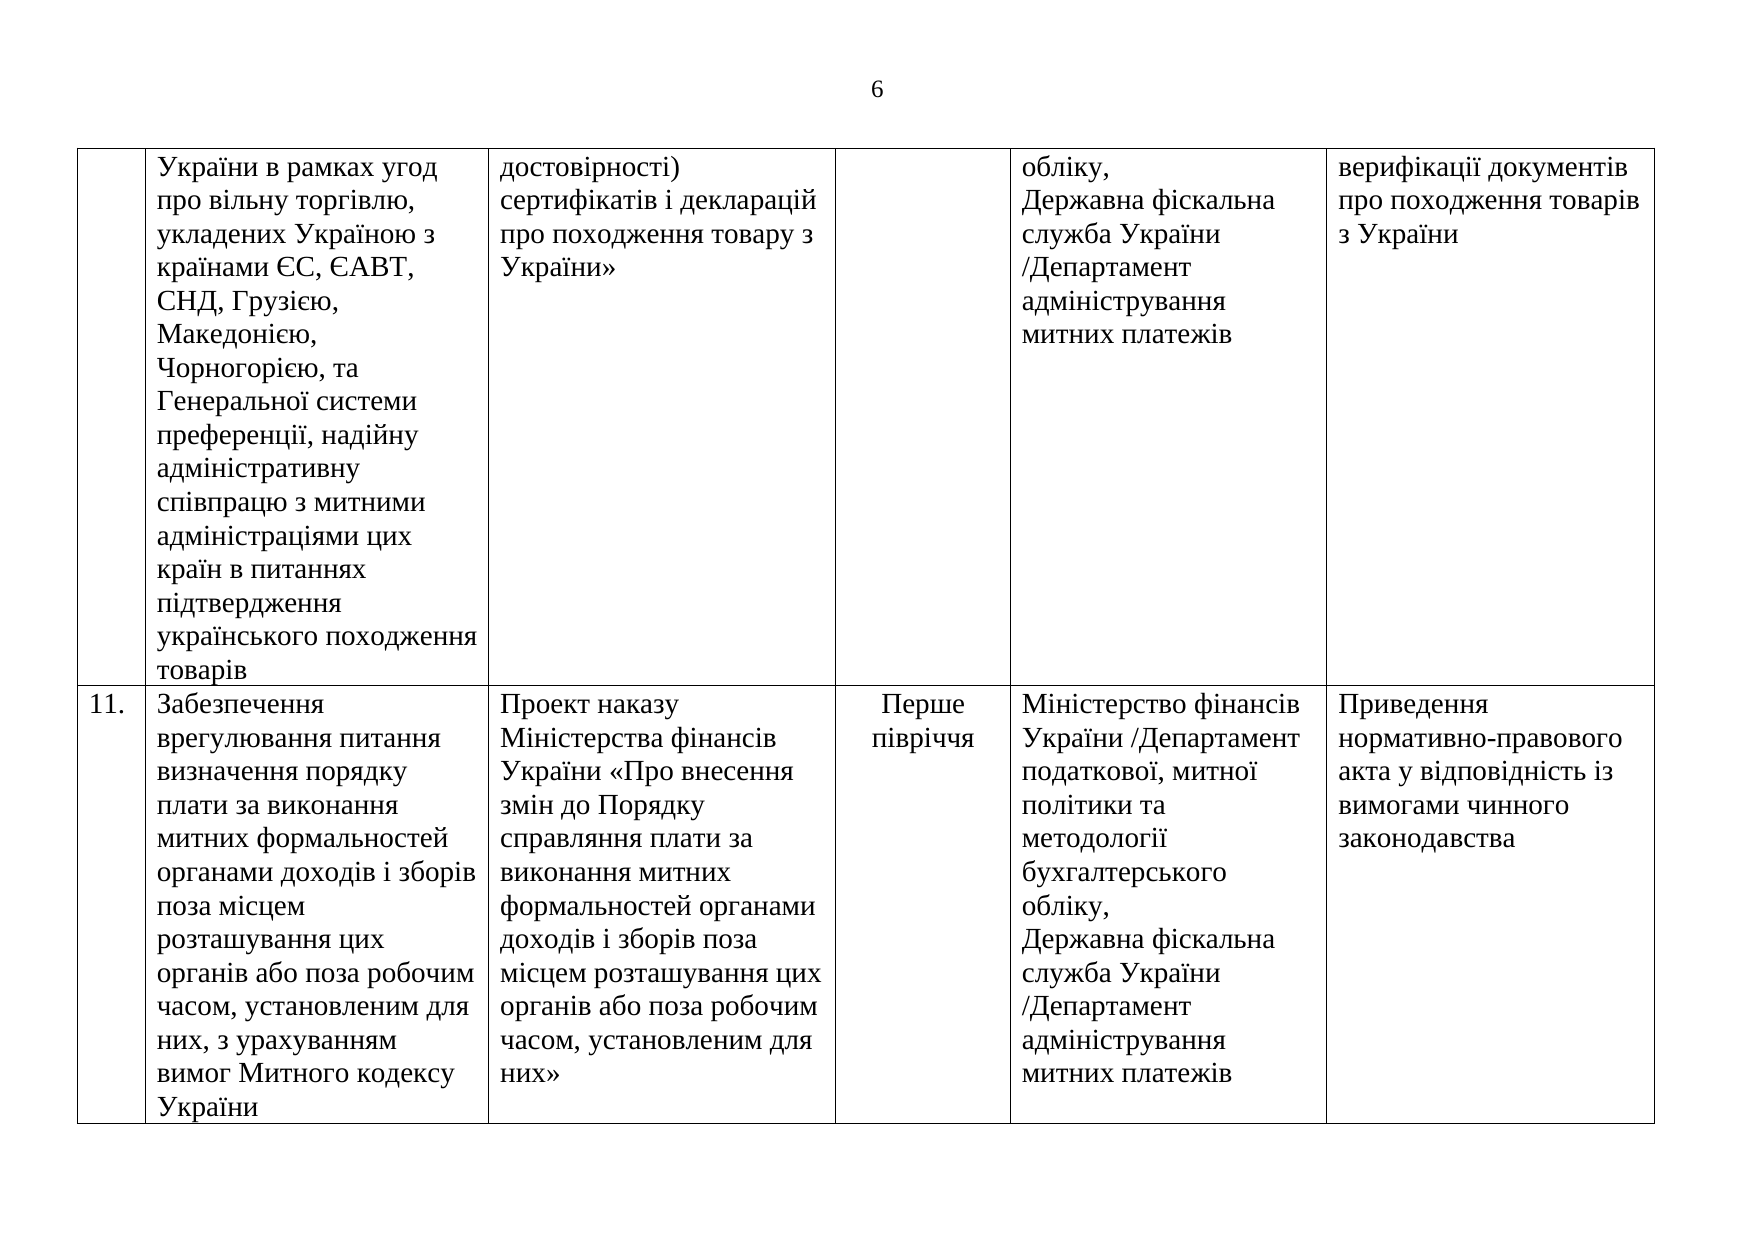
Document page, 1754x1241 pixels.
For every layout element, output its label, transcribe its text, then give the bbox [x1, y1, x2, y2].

table_cell Проект наказу Міністерства фінансів України «Про внесення змін до Порядку справляння плати за виконання митних формальностей органами доходів і зборів поза місцем розташування цих органів або поза робочим часом, установленим для них» [489, 686, 835, 1122]
table_cell [78, 149, 145, 685]
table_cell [1011, 149, 1326, 685]
table_cell Перше півріччя Митники [836, 686, 1010, 1122]
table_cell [1327, 149, 1654, 685]
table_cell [836, 149, 1010, 685]
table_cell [489, 149, 835, 685]
table_cell [78, 686, 145, 1122]
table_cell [146, 149, 488, 685]
table_cell Приведення нормативно-правового акта у відповідність із вимогами чинного законодавства [1327, 686, 1654, 1122]
table_cell Забезпечення врегулювання питання визначення порядку плати за виконання митних формальностей органами доходів і зборів поза місцем розташування цих органів або поза робочим часом, установленим для них, з урахуванням вимог Митного кодексу України [146, 686, 488, 1122]
